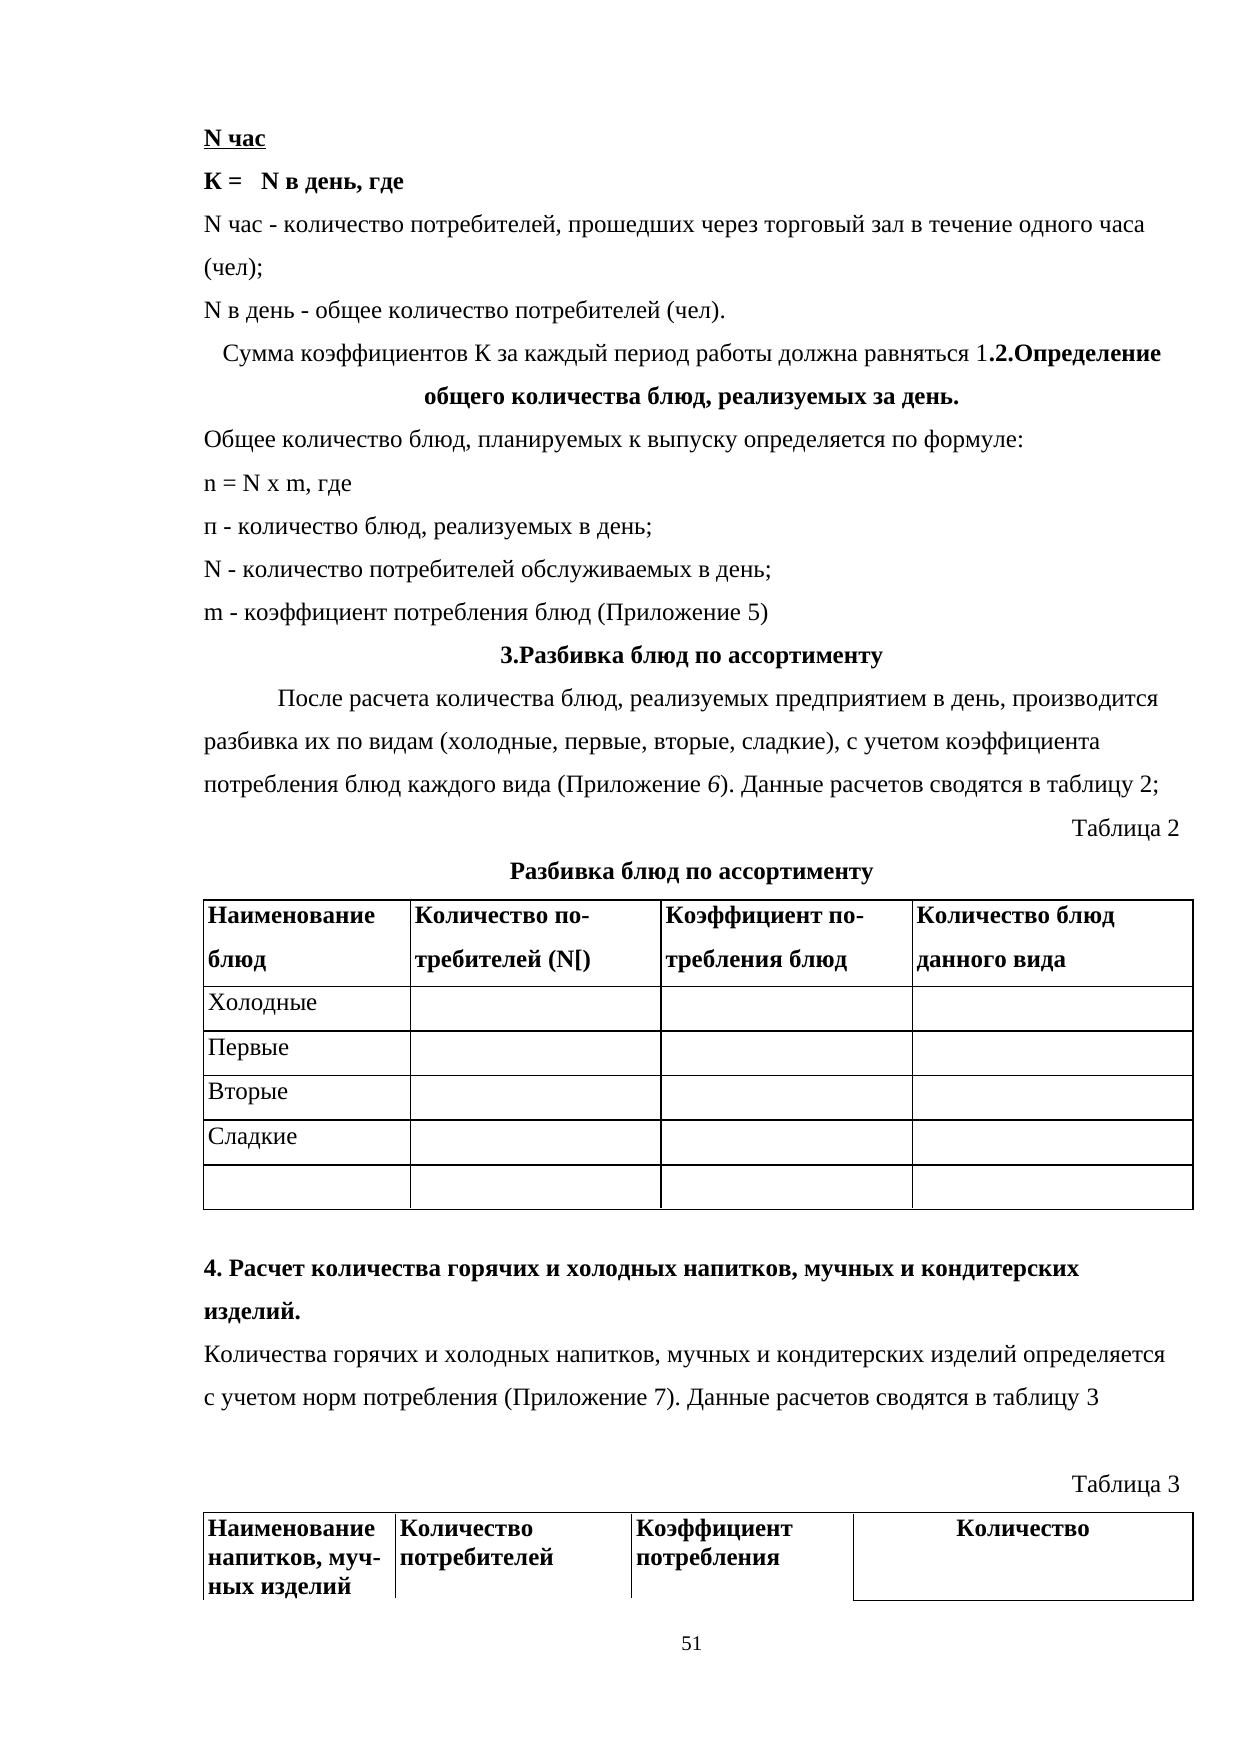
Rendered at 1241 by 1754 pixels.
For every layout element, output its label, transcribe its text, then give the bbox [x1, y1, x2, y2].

table_header Количество потребителей [395, 1513, 632, 1600]
table_cell [913, 1032, 1192, 1075]
text Количества горячих и холодных напитков, мучных и кондитерских изделий определяется с учетом норм потребления (Приложение 7). Данные расчетов сводятся в таблицу 3 [203, 1339, 1180, 1411]
table_cell [411, 1121, 660, 1164]
text N в день - общее количество потребителей (чел). [203, 295, 1180, 324]
table_cell [411, 1076, 660, 1119]
table_cell [662, 1166, 912, 1208]
table_cell Первые [204, 1032, 410, 1075]
text m - коэффициент потребления блюд (Приложение 5) [203, 597, 1180, 626]
text N час - количество потребителей, прошедших через торговый зал в течение одного часа (чел); [203, 209, 1180, 281]
table_cell Сладкие [204, 1121, 410, 1164]
table_cell Холодные [204, 987, 410, 1030]
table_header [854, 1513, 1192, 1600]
text Общее количество блюд, планируемых к выпуску определяется по формуле: [203, 424, 1180, 453]
table_header Наименование блюд [204, 901, 410, 986]
table_cell [913, 1076, 1192, 1119]
text N - количество потребителей обслуживаемых в день; [203, 554, 1180, 583]
text Таблица 3 [203, 1469, 1180, 1497]
table_cell Вторые [204, 1076, 410, 1119]
table_cell [913, 1121, 1192, 1164]
text После расчета количества блюд, реализуемых предприятием в день, производится разбивка их по видам (холодные, первые, вторые, сладкие), с учетом коэффициента потребления блюд каждого вида (Приложение 6). Данные расчетов сводятся в таблицу 2; [203, 683, 1180, 798]
table_cell [204, 1166, 410, 1208]
text Сумма коэффициентов К за каждый период работы должна равняться 1.2.Определение общего количества блюд, реализуемых за день. [203, 338, 1180, 410]
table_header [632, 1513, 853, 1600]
text 4. Расчет количества горячих и холодных напитков, мучных и кондитерских изделий. [203, 1253, 1180, 1325]
table_cell [662, 1076, 912, 1119]
text п - количество блюд, реализуемых в день; [203, 511, 1180, 539]
text Таблица 2 [203, 813, 1180, 841]
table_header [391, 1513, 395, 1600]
table_cell [411, 1032, 660, 1075]
table_header Количество потребителей (N[) [411, 901, 660, 986]
table_cell [662, 1121, 912, 1164]
table_header Количество блюд данного вида [913, 901, 1192, 986]
table_cell [662, 987, 912, 1030]
table_cell [913, 1166, 1192, 1208]
text n = N х m, где [203, 468, 1180, 496]
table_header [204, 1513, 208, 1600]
text Разбивка блюд по ассортименту [203, 856, 1180, 884]
text 3.Разбивка блюд по ассортименту [203, 640, 1180, 669]
table_cell [662, 1032, 912, 1075]
table_cell [913, 987, 1192, 1030]
table_cell [411, 1166, 660, 1208]
text N час [203, 123, 1180, 151]
text К = N в день, где [203, 166, 1180, 194]
table_header Коэффициент потребления блюд [662, 901, 912, 986]
table_cell [411, 987, 660, 1030]
